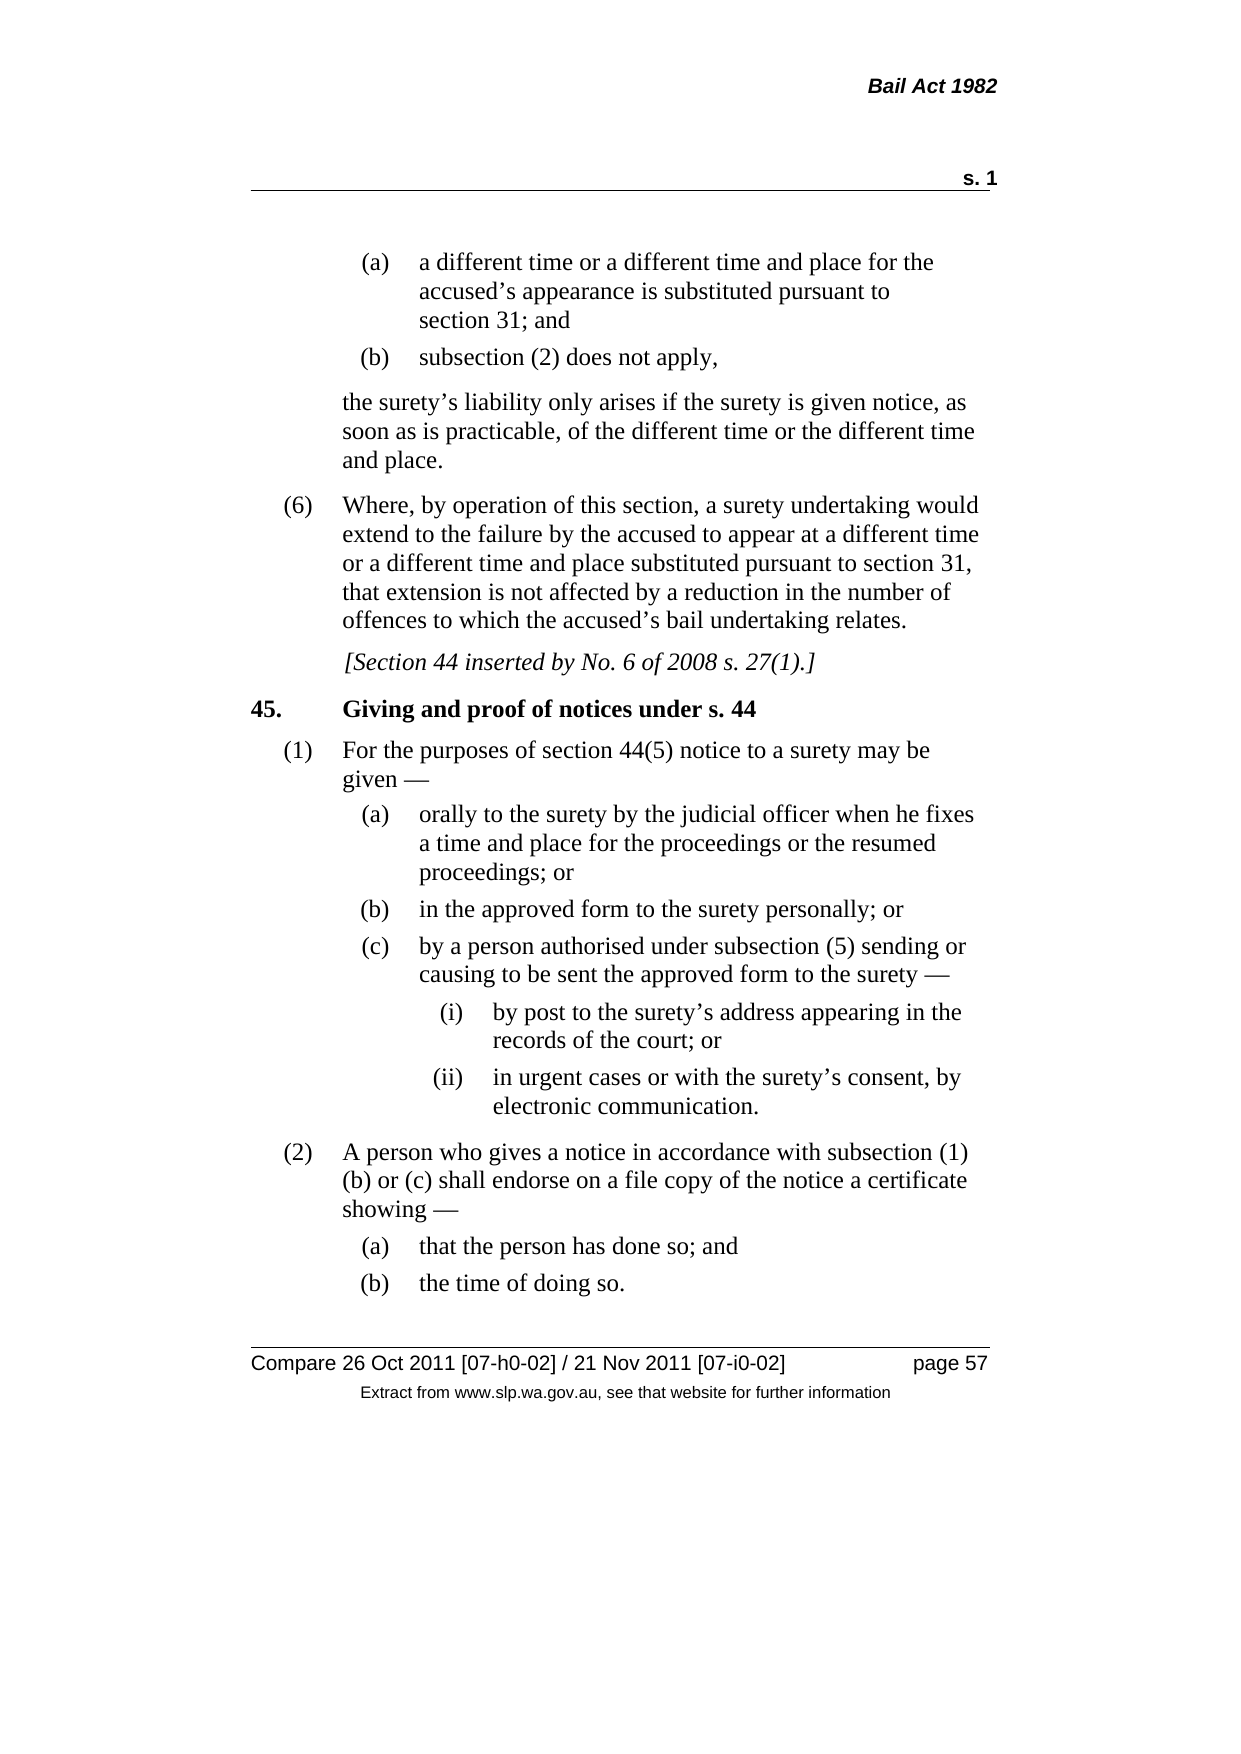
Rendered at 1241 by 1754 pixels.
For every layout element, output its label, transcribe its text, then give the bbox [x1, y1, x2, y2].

subtitle 45. Giving and proof of notices under s. 44 [251, 694, 990, 723]
text (1) For the purposes of section 44(5) notice to a surety may be given — [251, 735, 990, 793]
text (a) that the person has done so; and [251, 1231, 990, 1260]
text the surety’s liability only arises if the surety is given notice, as soon as is practicable, of the different time or the different time and place. [251, 387, 990, 474]
text (2) A person who gives a notice in accordance with subsection (1)(b) or (c) shall endorse on a file copy of the notice a certificate showing — [251, 1137, 990, 1223]
text (b) subsection (2) does not apply, [251, 342, 990, 371]
text (b) the time of doing so. [251, 1268, 990, 1297]
text (6) Where, by operation of this section, a surety undertaking would extend to the failure by the accused to appear at a different time or a different time and place substituted pursuant to section 31, that extension is not affected by a reduction in the number of offences to which the accused’s bail undertaking relates. [251, 490, 990, 634]
text (a) a different time or a different time and place for the accused’s appearance is substituted pursuant to section 31; and [251, 247, 990, 334]
text (a) orally to the surety by the judicial officer when he fixes a time and place for the proceedings or the resumed proceedings; or [251, 799, 990, 885]
text (b) in the approved form to the surety personally; or [251, 894, 990, 922]
text (ii) in urgent cases or with the surety’s consent, by electronic communication. [251, 1062, 990, 1120]
text [Section 44 inserted by No. 6 of 2008 s. 27(1).] [251, 647, 990, 675]
text (i) by post to the surety’s address appearing in the records of the court; or [251, 997, 990, 1054]
text (c) by a person authorised under subsection (5) sending or causing to be sent the approved form to the surety — [251, 931, 990, 988]
